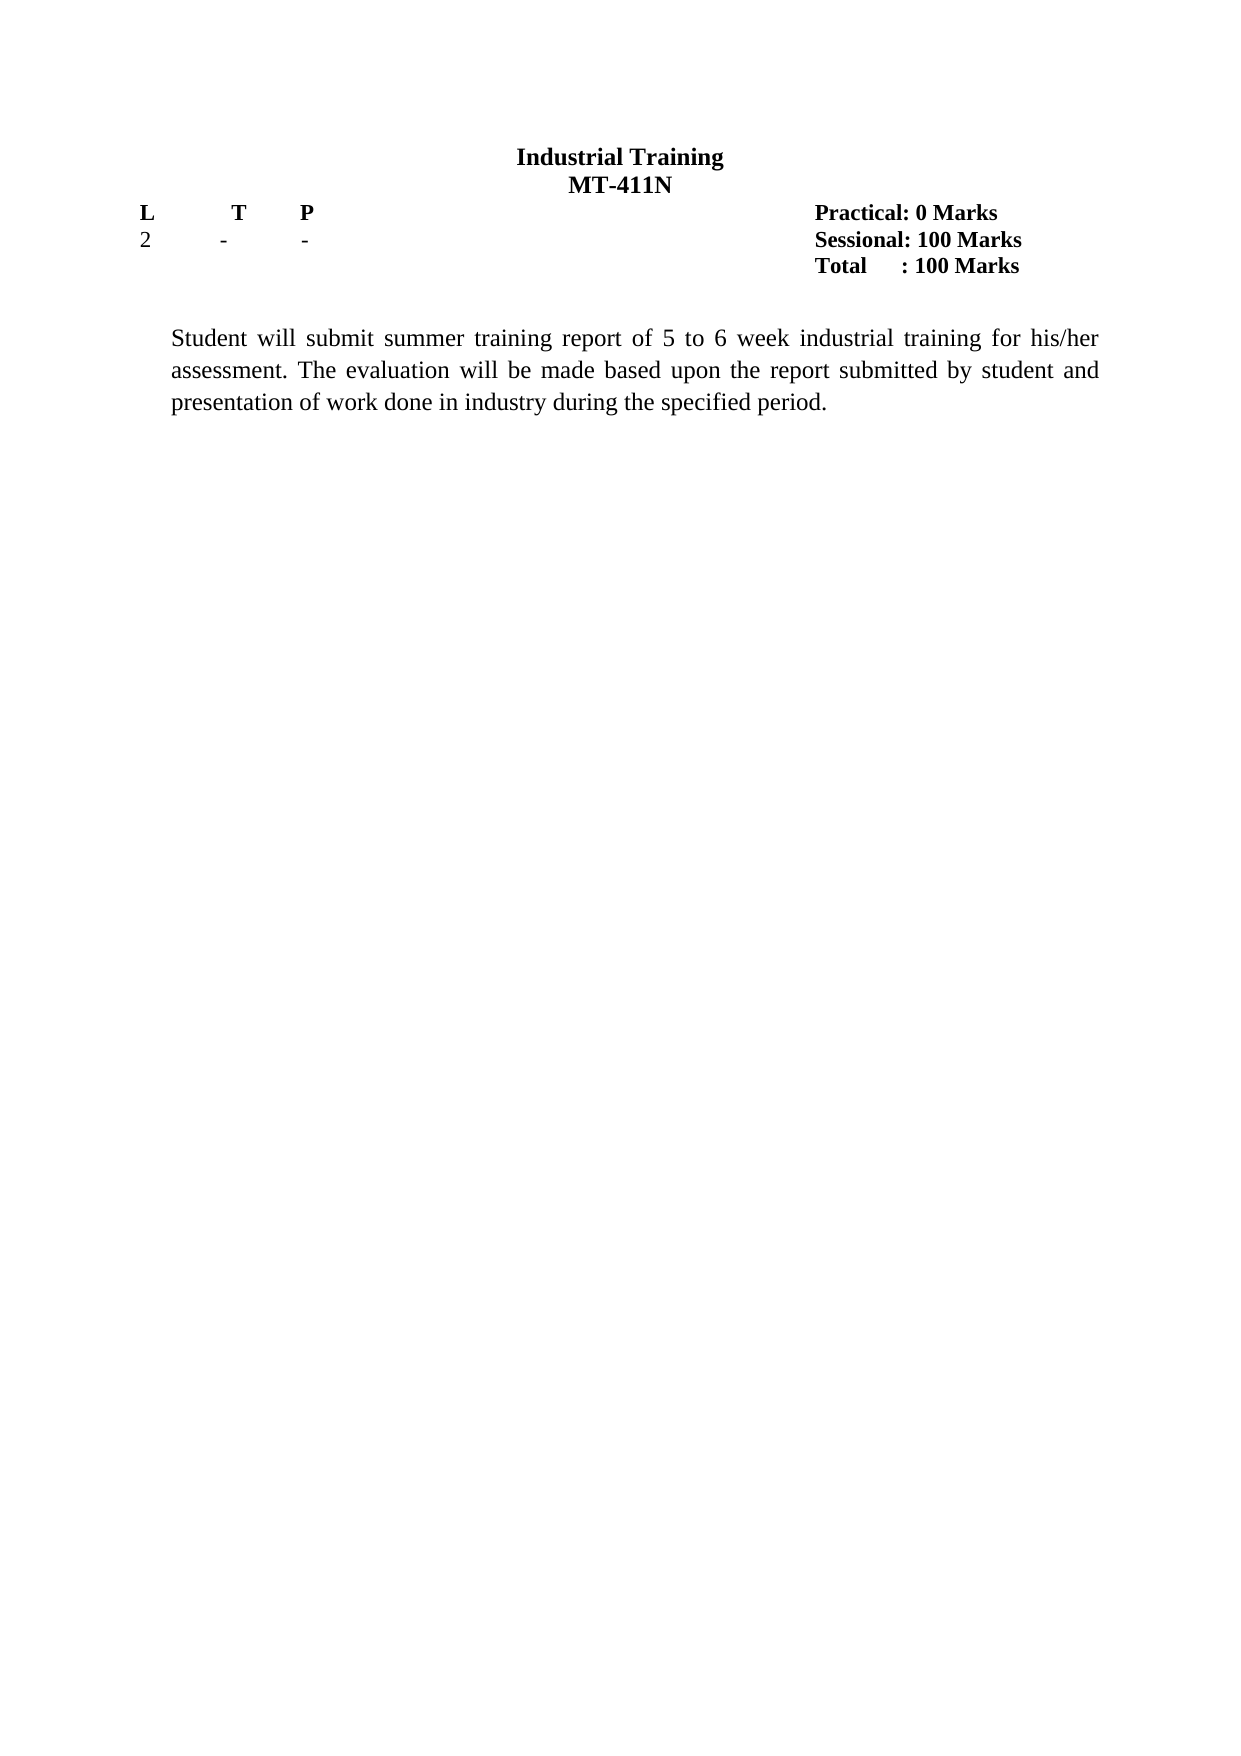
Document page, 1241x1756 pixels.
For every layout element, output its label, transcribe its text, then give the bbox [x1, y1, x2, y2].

text Industrial Training [139, 142, 1101, 170]
text MT-411N [139, 170, 1101, 199]
text 2 - - Sessional: 100 Marks [139, 226, 1101, 252]
text Total : 100 Marks [139, 252, 1101, 278]
text Student will submit summer training report of 5 to 6 week industrial training for his/her assessment. The evaluation will be made based upon the report submitted by student and presentation of work done in industry during the specified period. [171, 323, 1101, 415]
text L T P Practical: 0 Marks [139, 199, 1240, 226]
